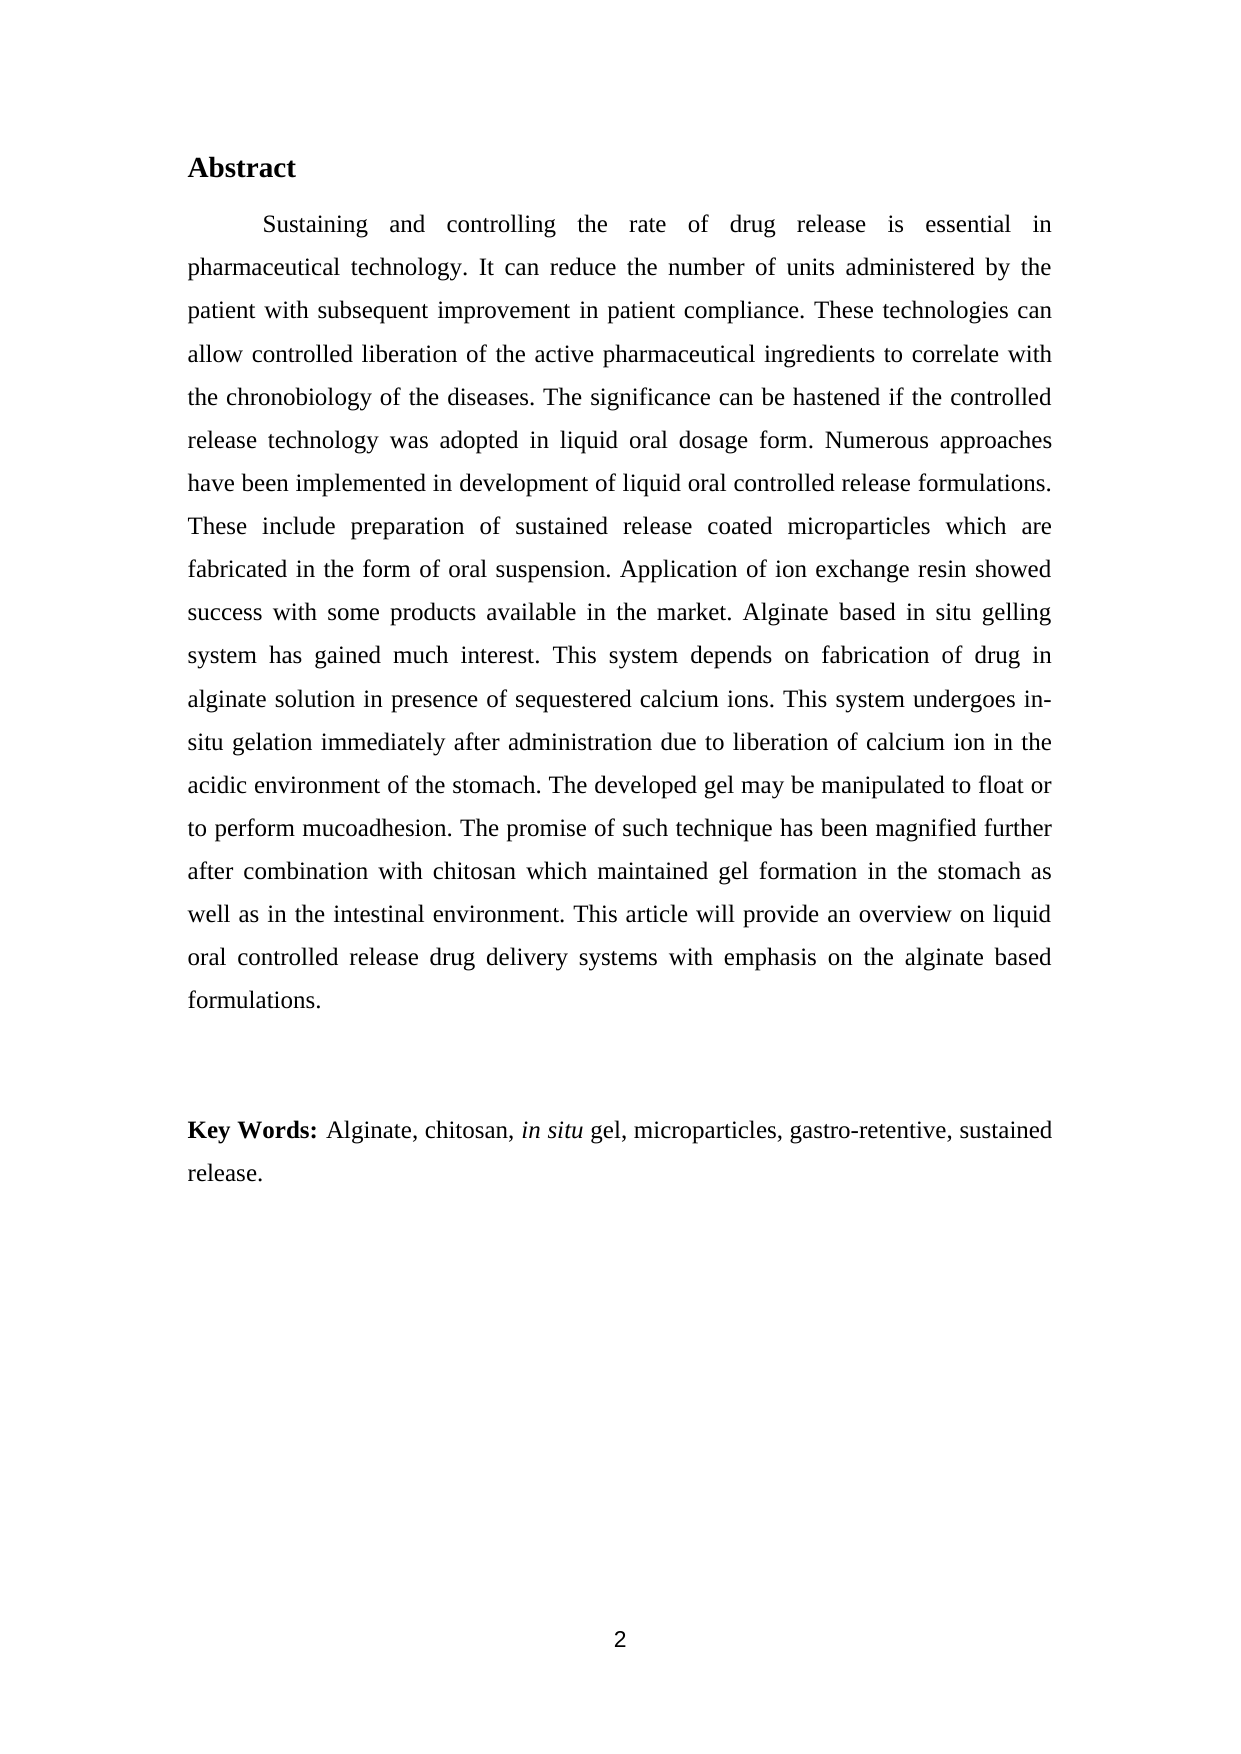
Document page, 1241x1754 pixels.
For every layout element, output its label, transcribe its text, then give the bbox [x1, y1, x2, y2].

text Sustaining and controlling the rate of drug release is essential in pharmaceutical technology. It can reduce the number of units administered by the patient with subsequent improvement in patient compliance. These technologies can allow controlled liberation of the active pharmaceutical ingredients to correlate with the chronobiology of the diseases. The significance can be hastened if the controlled release technology was adopted in liquid oral dosage form. Numerous approaches have been implemented in development of liquid oral controlled release formulations. These include preparation of sustained release coated microparticles which are fabricated in the form of oral suspension. Application of ion exchange resin showed success with some products available in the market. Alginate based in situ gelling system has gained much interest. This system depends on fabrication of drug in alginate solution in presence of sequestered calcium ions. This system undergoes in- situ gelation immediately after administration due to liberation of calcium ion in the acidic environment of the stomach. The developed gel may be manipulated to float or to perform mucoadhesion. The promise of such technique has been magnified further after combination with chitosan which maintained gel formation in the stomach as well as in the intestinal environment. This article will provide an overview on liquid oral controlled release drug delivery systems with emphasis on the alginate based formulations. [187, 209, 1053, 1014]
text Abstract [187, 150, 1053, 183]
text Key Words: Alginate, chitosan, in situ gel, microparticles, gastro-retentive, sustained release. [187, 1115, 1053, 1187]
